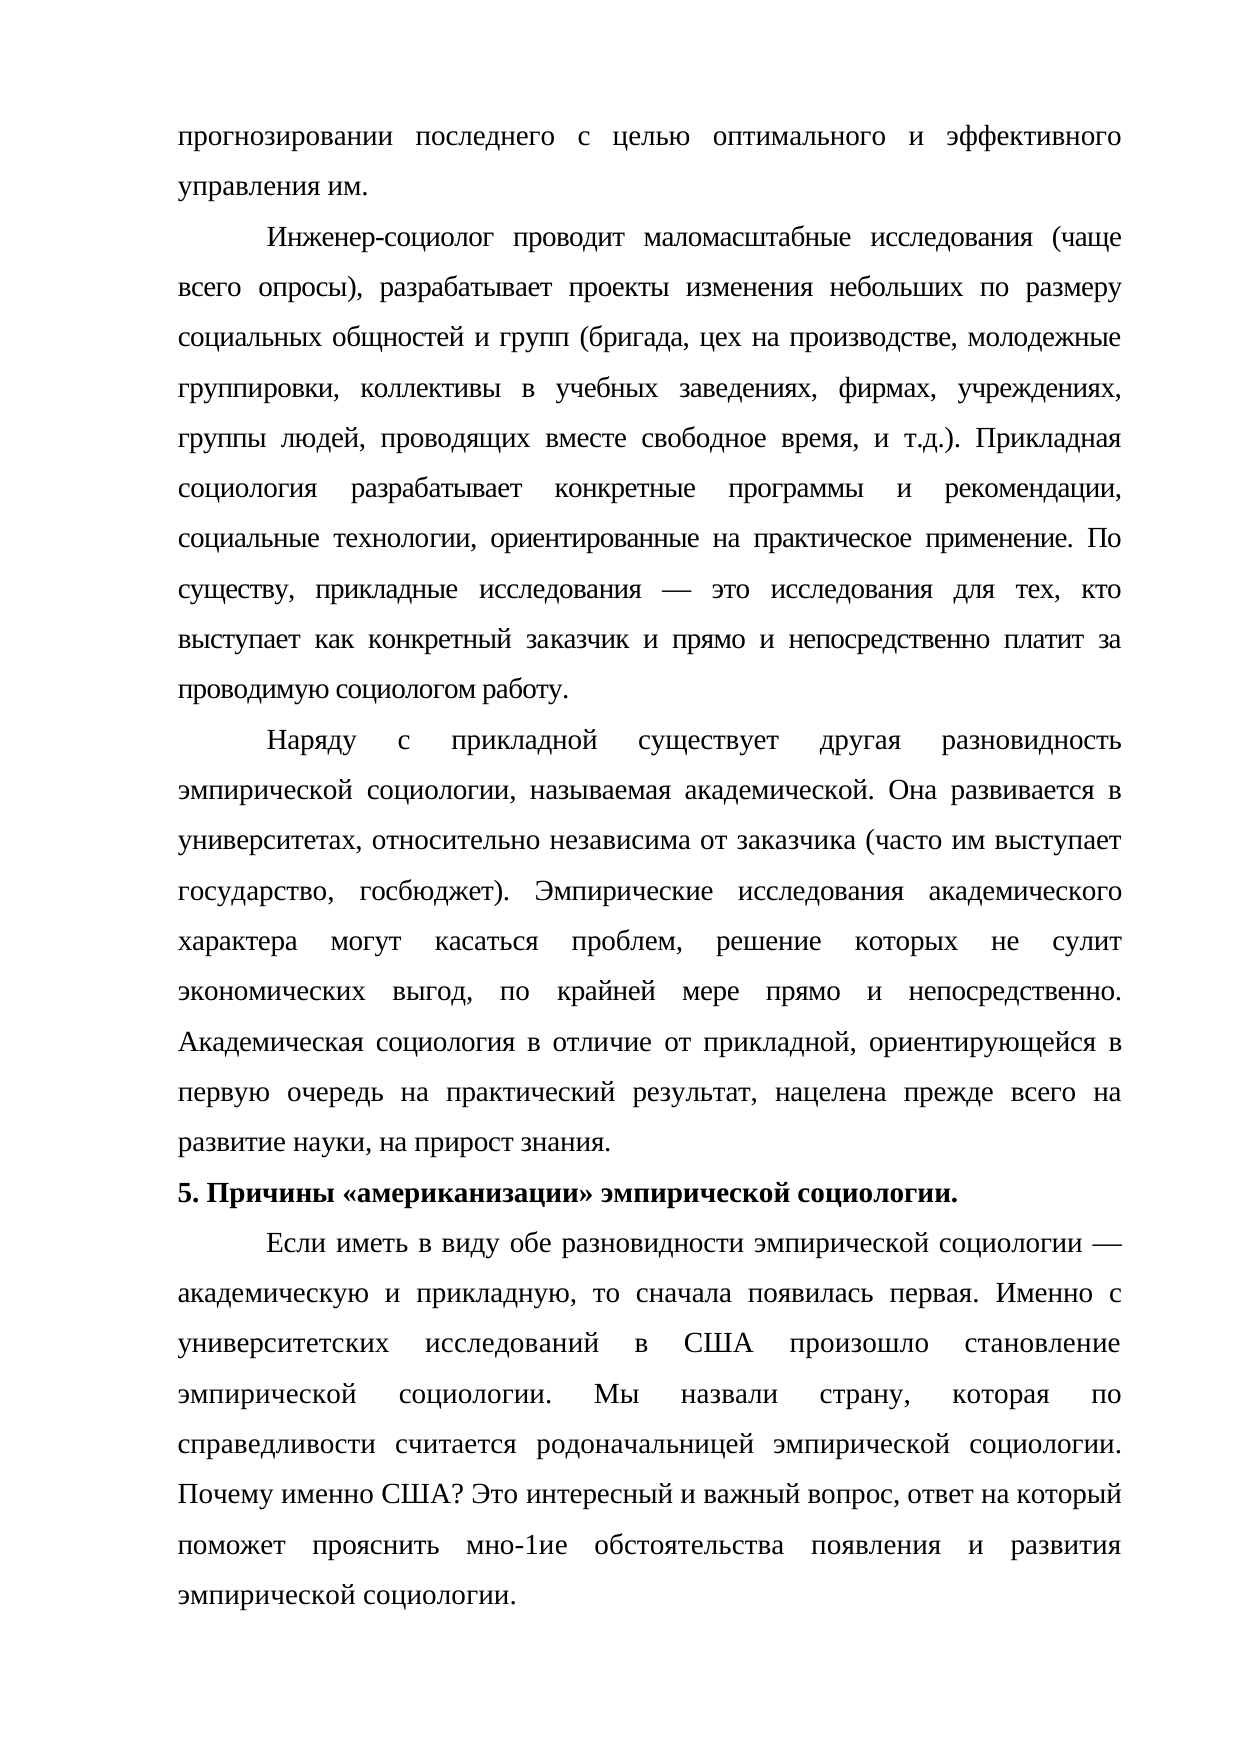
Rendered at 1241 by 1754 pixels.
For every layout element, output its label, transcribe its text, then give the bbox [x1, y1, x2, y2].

text 5. Причины «американизации» эмпирической социологии. [177, 1175, 1122, 1208]
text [178, 118, 1122, 202]
text Наряду с прикладной существует другая разновидность эмпирической социологии, называемая академической. Она развивается в университетах, относительно независима от заказчика (часто им выступает государство, госбюджет). Эмпирические исследования академического характера могут касаться проблем, решение которых не сулит экономических выгод, по крайней мере прямо и непосредственно. Академическая социология в отличие от прикладной, ориентирующейся в первую очередь на практический результат, нацелена прежде всего на развитие науки, на прирост знания. [178, 722, 1122, 1158]
text Если иметь в виду обе разновидности эмпирической социологии — академическую и прикладную, то сначала появилась первая. Именно с университетских исследований в США произошло становление эмпирической социологии. Мы назвали страну, которая по справедливости считается родоначальницей эмпирической социологии. Почему именно США? Это интересный и важный вопрос, ответ на который поможет прояснить мно-1ие обстоятельства появления и развития эмпирической социологии. [177, 1225, 1122, 1611]
text Инженер-социолог проводит маломасштабные исследования (чаще всего опросы), разрабатывает проекты изменения небольших по размеру социальных общностей и групп (бригада, цех на производстве, молодежные группировки, коллективы в учебных заведениях, фирмах, учреждениях, группы людей, проводящих вместе свободное время, и т.д.). Прикладная социология разрабатывает конкретные программы и рекомендации, социальные технологии, ориентированные на практическое применение. По существу, прикладные исследования — это исследования для тех, кто выступает как конкретный заказчик и прямо и непосредственно платит за проводимую социологом работу. [178, 219, 1122, 705]
